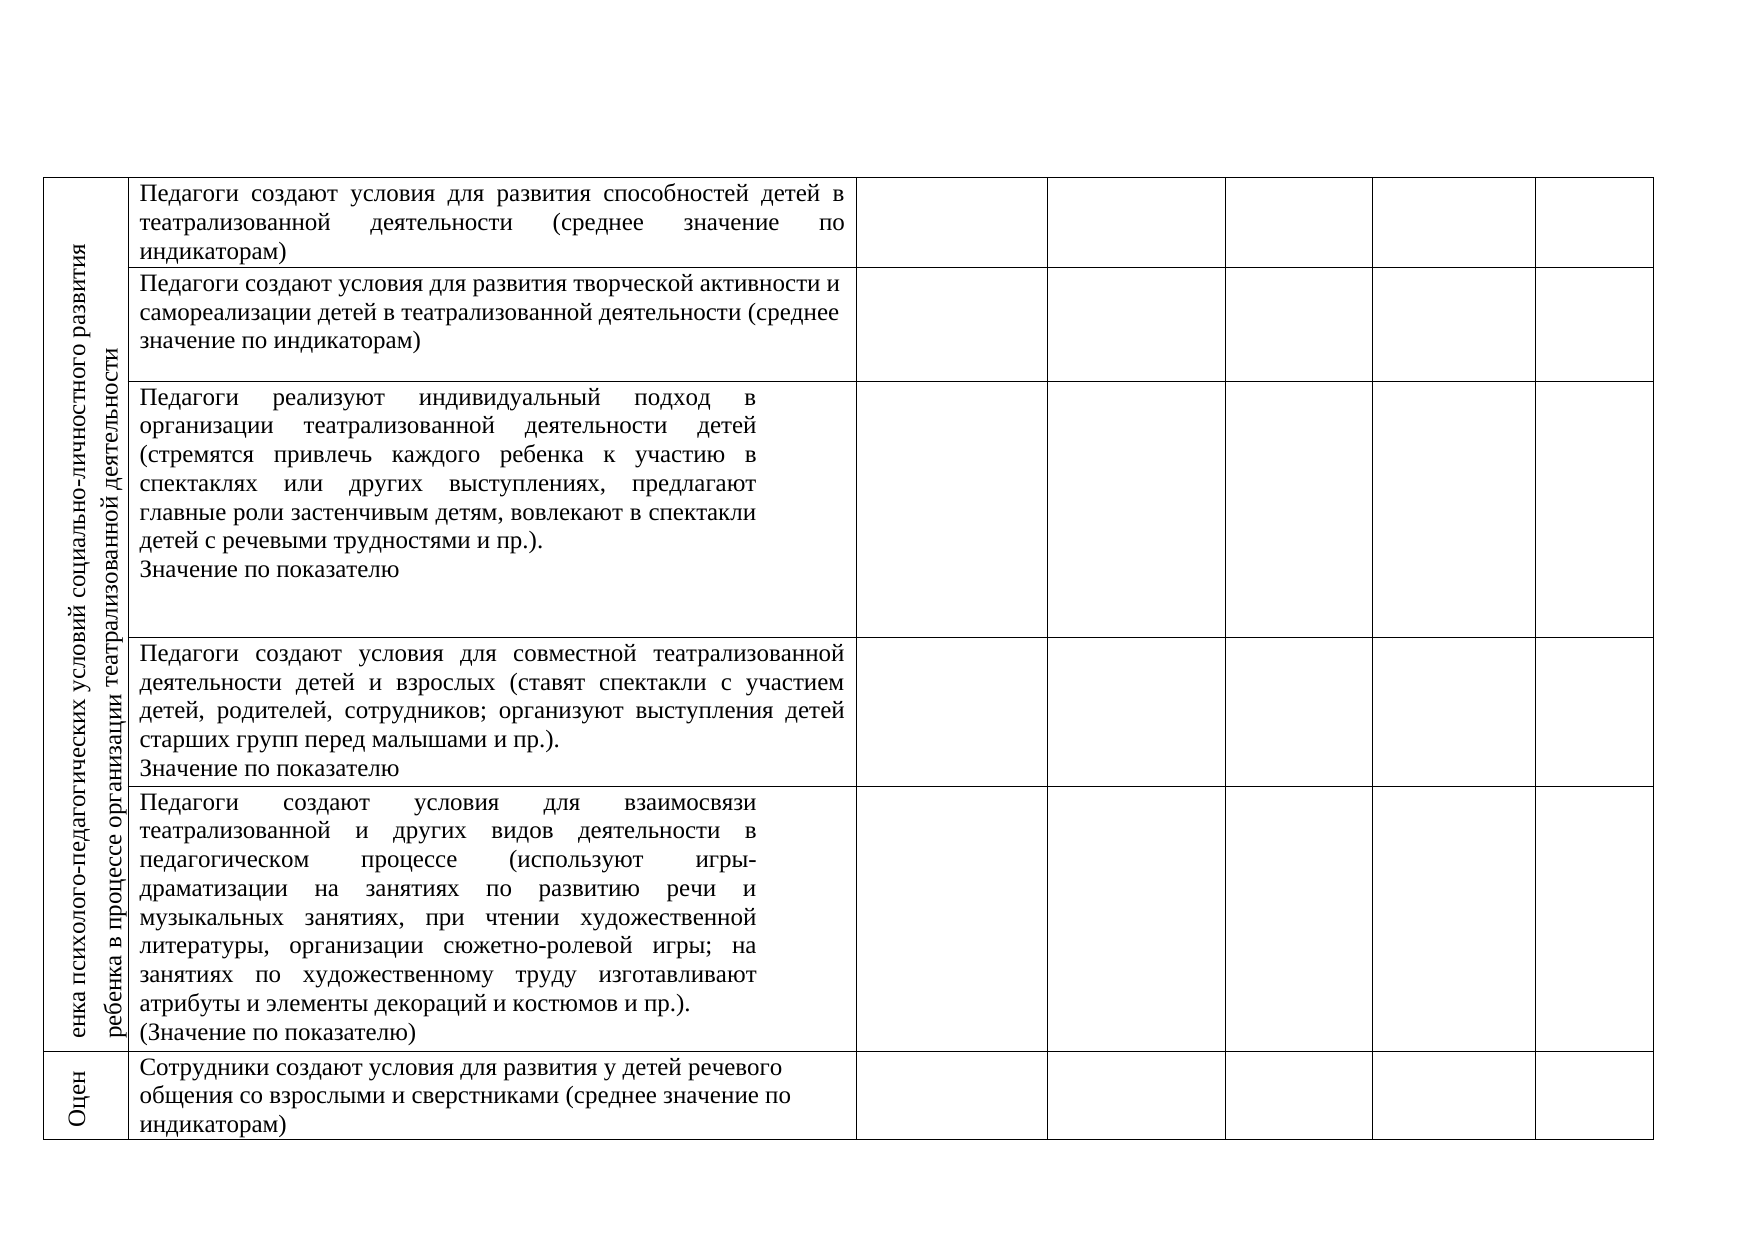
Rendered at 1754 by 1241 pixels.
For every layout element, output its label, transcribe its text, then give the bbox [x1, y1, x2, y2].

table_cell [44, 178, 128, 1051]
table_cell [857, 382, 1047, 637]
table_cell [1048, 268, 1225, 381]
table_cell Педагоги создают условия для взаимосвязи театрализованной и других видов деятельности в педагогическом процессе (используют игры-драматизации на занятиях по развитию речи и музыкальных занятиях, при чтении художественной литературы, организации сюжетно-ролевой игры; на занятиях по художественному труду изготавливают атрибуты и элементы декораций и костюмов и пр.). (Значение по показателю) [129, 787, 856, 1051]
table_cell [857, 787, 1047, 1051]
table_cell [1373, 1052, 1535, 1139]
table_cell [1373, 382, 1535, 637]
table_cell [1048, 787, 1225, 1051]
table_cell [857, 1052, 1047, 1139]
table_cell [1536, 638, 1653, 786]
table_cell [44, 1052, 128, 1139]
table_cell [1048, 382, 1225, 637]
table_cell [1373, 268, 1535, 381]
table_cell [1048, 638, 1225, 786]
table_cell Педагоги создают условия для развития способностей детей в театрализованной деятельности (среднее значение по индикаторам) [129, 178, 856, 267]
table_cell [1226, 382, 1372, 637]
table_cell [1373, 787, 1535, 1051]
table_cell [1226, 638, 1372, 786]
table_cell [1226, 268, 1372, 381]
table_cell [857, 268, 1047, 381]
table_cell [1226, 178, 1372, 267]
table_cell [857, 638, 1047, 786]
table_cell [1048, 1052, 1225, 1139]
table_cell [1536, 382, 1653, 637]
table_cell [1373, 638, 1535, 786]
table_cell Педагоги реализуют индивидуальный подход в организации театрализованной деятельности детей (стремятся привлечь каждого ребенка к участию в спектаклях или других выступлениях, предлагают главные роли застенчивым детям, вовлекают в спектакли детей с речевыми трудностями и пр.). Значение по показателю [129, 382, 856, 637]
table_cell [1536, 787, 1653, 1051]
table_cell Сотрудники создают условия для развития у детей речевого общения со взрослыми и сверстниками (среднее значение по индикаторам) [129, 1052, 856, 1139]
table_cell Педагоги создают условия для развития творческой активности и самореализации детей в театрализованной деятельности (среднее значение по индикаторам) [129, 268, 856, 381]
table_cell [1536, 268, 1653, 381]
table_cell [1536, 1052, 1653, 1139]
table_cell [857, 178, 1047, 267]
table_cell [1226, 1052, 1372, 1139]
table_cell [1048, 178, 1225, 267]
table_cell [1373, 178, 1535, 267]
table_cell [1226, 787, 1372, 1051]
table_cell Педагоги создают условия для совместной театрализованной деятельности детей и взрослых (ставят спектакли с участием детей, родителей, сотрудников; организуют выступления детей старших групп перед малышами и пр.). Значение по показателю [129, 638, 856, 786]
table_cell [1536, 178, 1653, 267]
